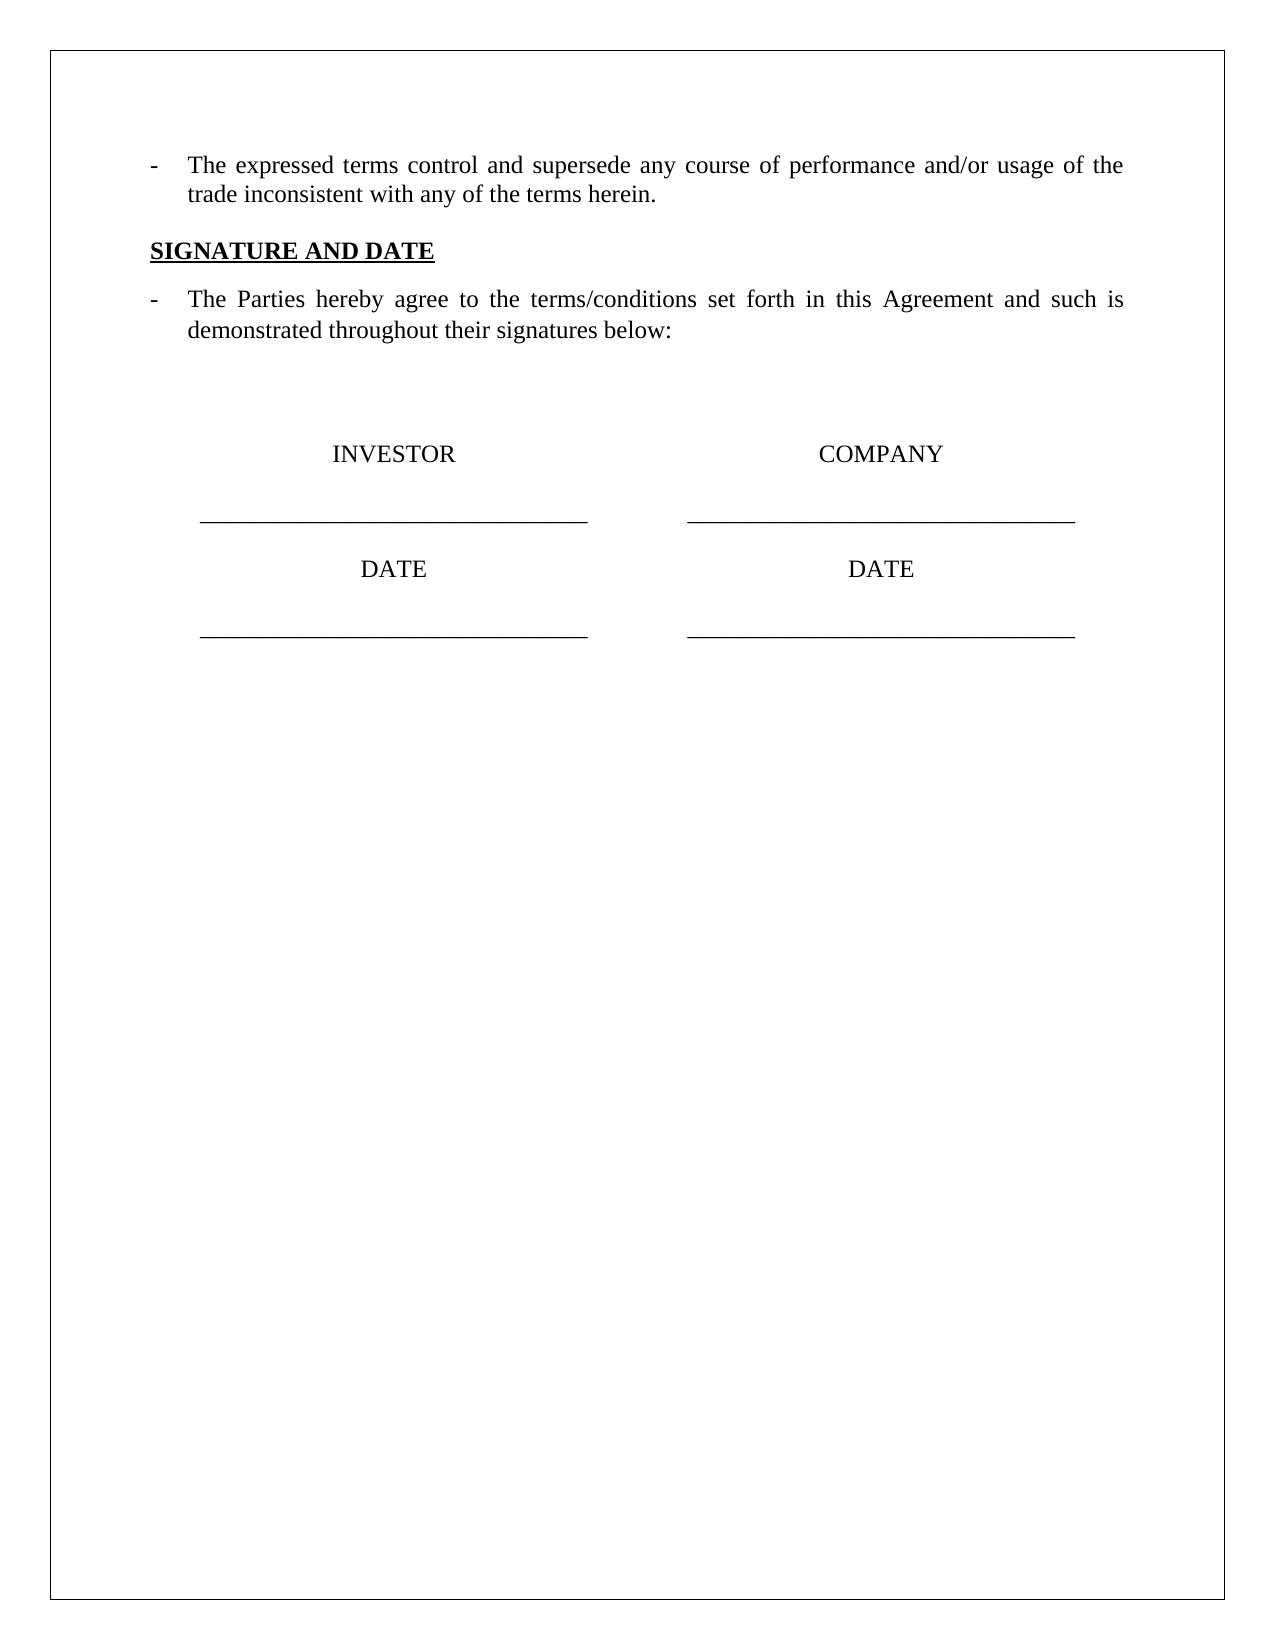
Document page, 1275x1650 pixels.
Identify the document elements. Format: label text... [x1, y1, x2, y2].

text SIGNATURE AND DATE [150, 236, 1125, 265]
list The Parties hereby agree to the terms/conditions set forth in this Agreement and such is demonstrated throughout their signatures below: [150, 284, 1125, 344]
table_cell DATE _______________________________ [150, 525, 637, 669]
table_cell DATE _______________________________ [638, 525, 1125, 669]
table_header INVESTOR _______________________________ [150, 410, 637, 525]
table_header COMPANY _______________________________ [638, 410, 1125, 525]
list The expressed terms control and supersede any course of performance and/or usage of the trade inconsistent with any of the terms herein. [150, 150, 1125, 207]
